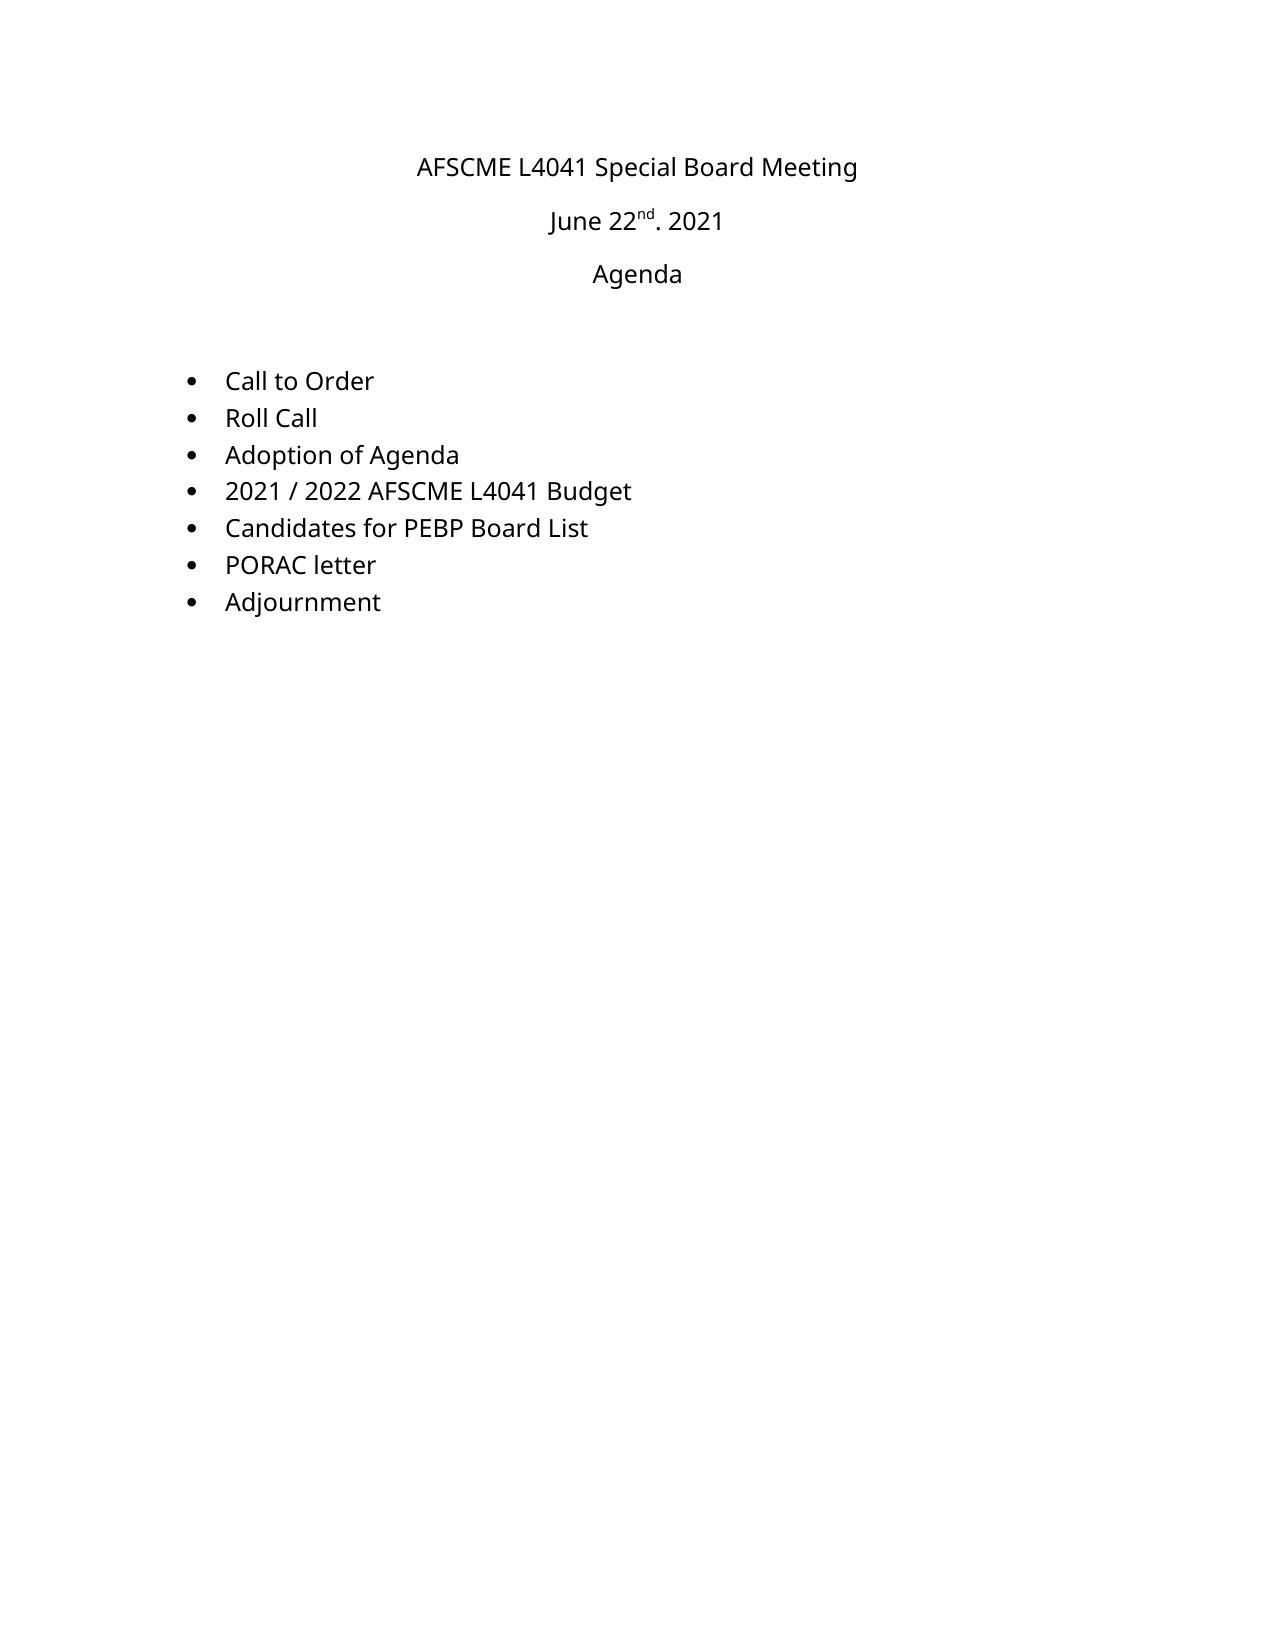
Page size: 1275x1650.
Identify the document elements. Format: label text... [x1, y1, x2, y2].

list 2021 / 2022 AFSCME L4041 Budget [187, 474, 1125, 508]
list PORAC letter [187, 548, 1125, 582]
list Candidates for PEBP Board List [187, 511, 1125, 545]
text June 22nd. 2021 [150, 203, 1125, 237]
text Agenda [150, 257, 1125, 291]
list Roll Call [187, 401, 1125, 434]
list Adoption of Agenda [187, 437, 1125, 471]
text AFSCME L4041 Special Board Meeting [150, 150, 1125, 184]
list Adjournment [187, 584, 1125, 618]
list Call to Order [187, 364, 1125, 398]
